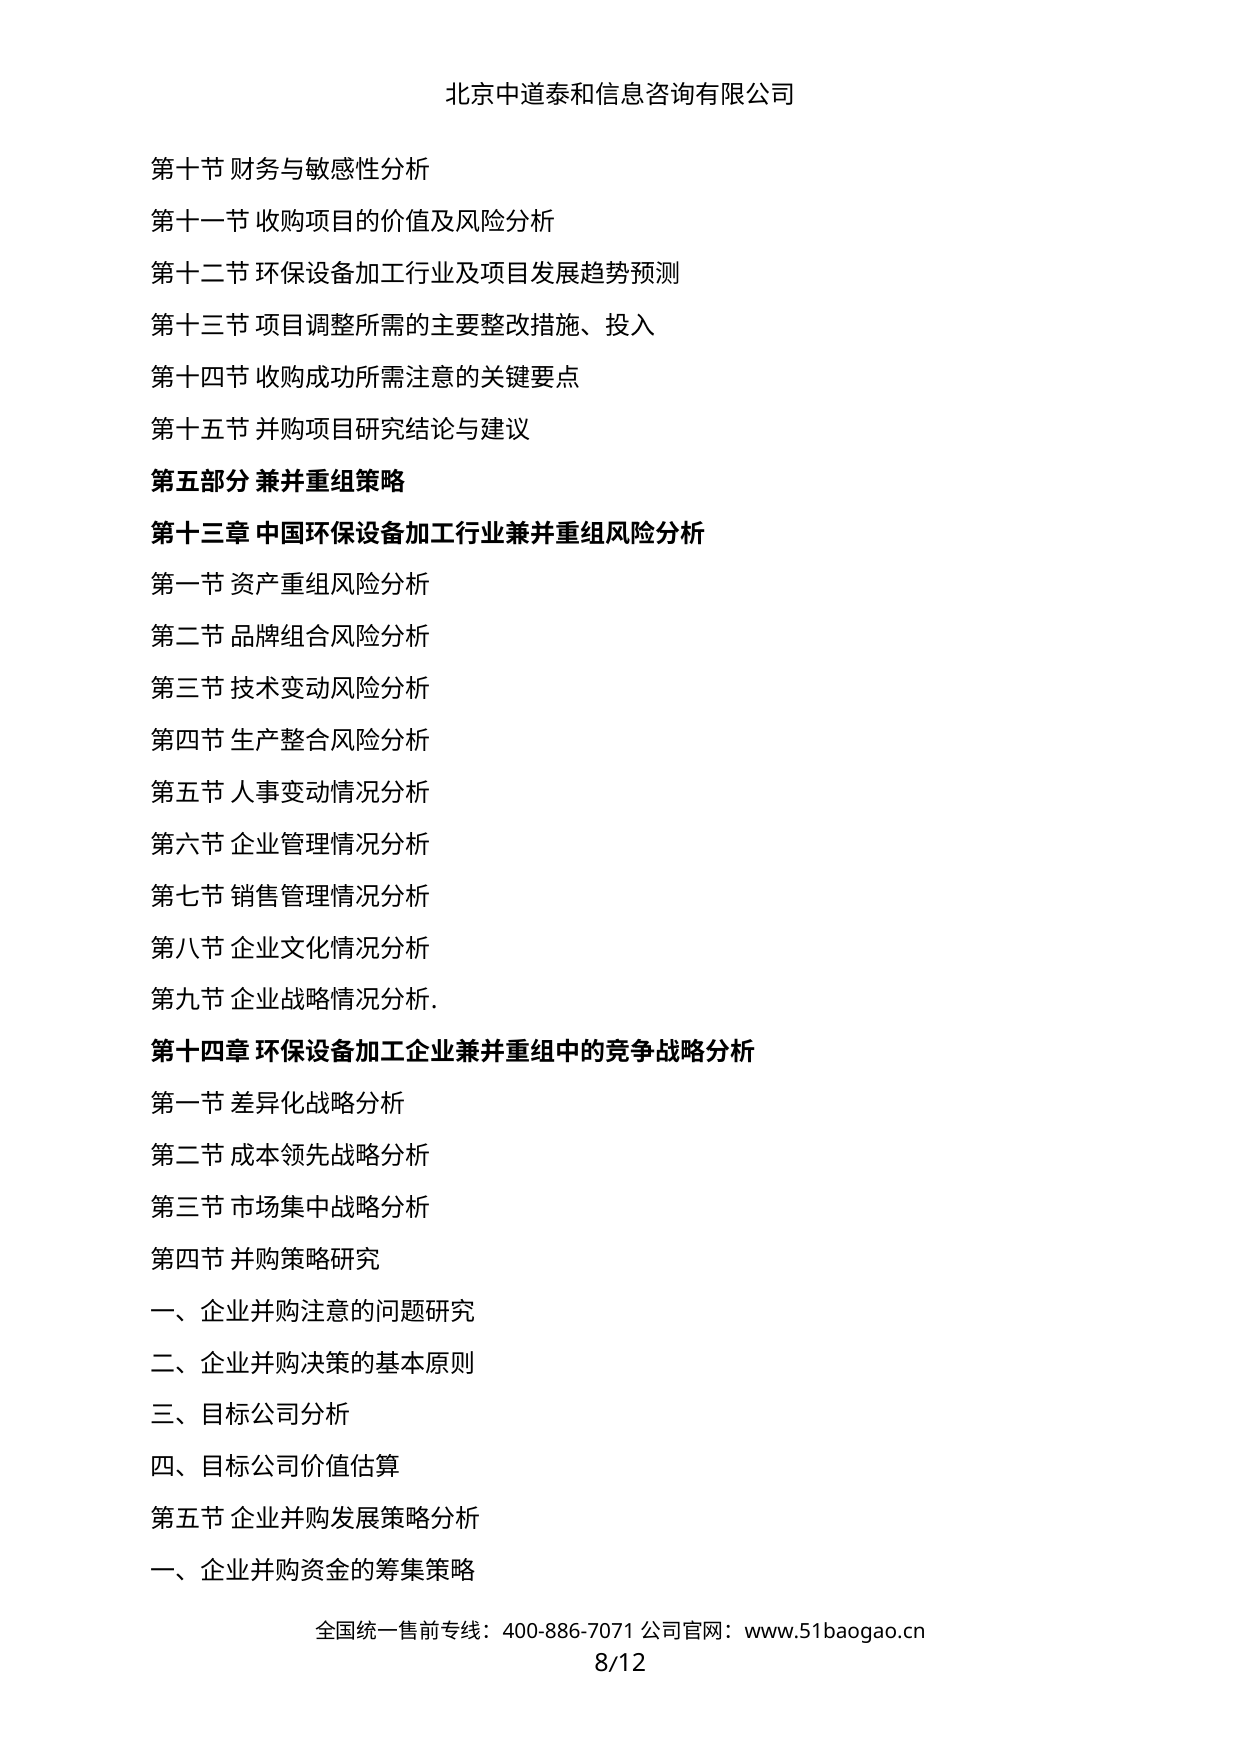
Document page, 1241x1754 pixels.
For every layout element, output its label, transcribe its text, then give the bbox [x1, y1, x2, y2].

text 第四节 生产整合风险分析 [150, 721, 1090, 757]
text 第十四节 收购成功所需注意的关键要点 [150, 357, 1090, 394]
text 第五部分 兼并重组策略 [150, 461, 1090, 497]
text 第三节 技术变动风险分析 [150, 669, 1090, 705]
text 第十二节 环保设备加工行业及项目发展趋势预测 [150, 254, 1090, 290]
text 一、企业并购资金的筹集策略 [150, 1551, 1090, 1587]
text 第九节 企业战略情况分析. [150, 980, 1090, 1016]
text 第十三节 项目调整所需的主要整改措施、投入 [150, 306, 1090, 342]
text 第二节 品牌组合风险分析 [150, 617, 1090, 653]
text 一、企业并购注意的问题研究 [150, 1291, 1090, 1327]
text 第二节 成本领先战略分析 [150, 1136, 1090, 1172]
text 第四节 并购策略研究 [150, 1239, 1090, 1276]
text 第八节 企业文化情况分析 [150, 928, 1090, 964]
text 第十四章 环保设备加工企业兼并重组中的竞争战略分析 [150, 1032, 1090, 1068]
text 第六节 企业管理情况分析 [150, 824, 1090, 861]
text 第十一节 收购项目的价值及风险分析 [150, 202, 1090, 238]
text 四、目标公司价值估算 [150, 1447, 1090, 1483]
text 第七节 销售管理情况分析 [150, 876, 1090, 912]
text 第五节 企业并购发展策略分析 [150, 1499, 1090, 1535]
text 第三节 市场集中战略分析 [150, 1187, 1090, 1224]
text 二、企业并购决策的基本原则 [150, 1343, 1090, 1379]
text 第五节 人事变动情况分析 [150, 772, 1090, 809]
text 第十节 财务与敏感性分析 [150, 150, 1090, 186]
text 三、目标公司分析 [150, 1395, 1090, 1431]
text 第一节 资产重组风险分析 [150, 565, 1090, 601]
text 第十三章 中国环保设备加工行业兼并重组风险分析 [150, 513, 1090, 549]
text 第十五节 并购项目研究结论与建议 [150, 409, 1090, 446]
text 第一节 差异化战略分析 [150, 1084, 1090, 1120]
